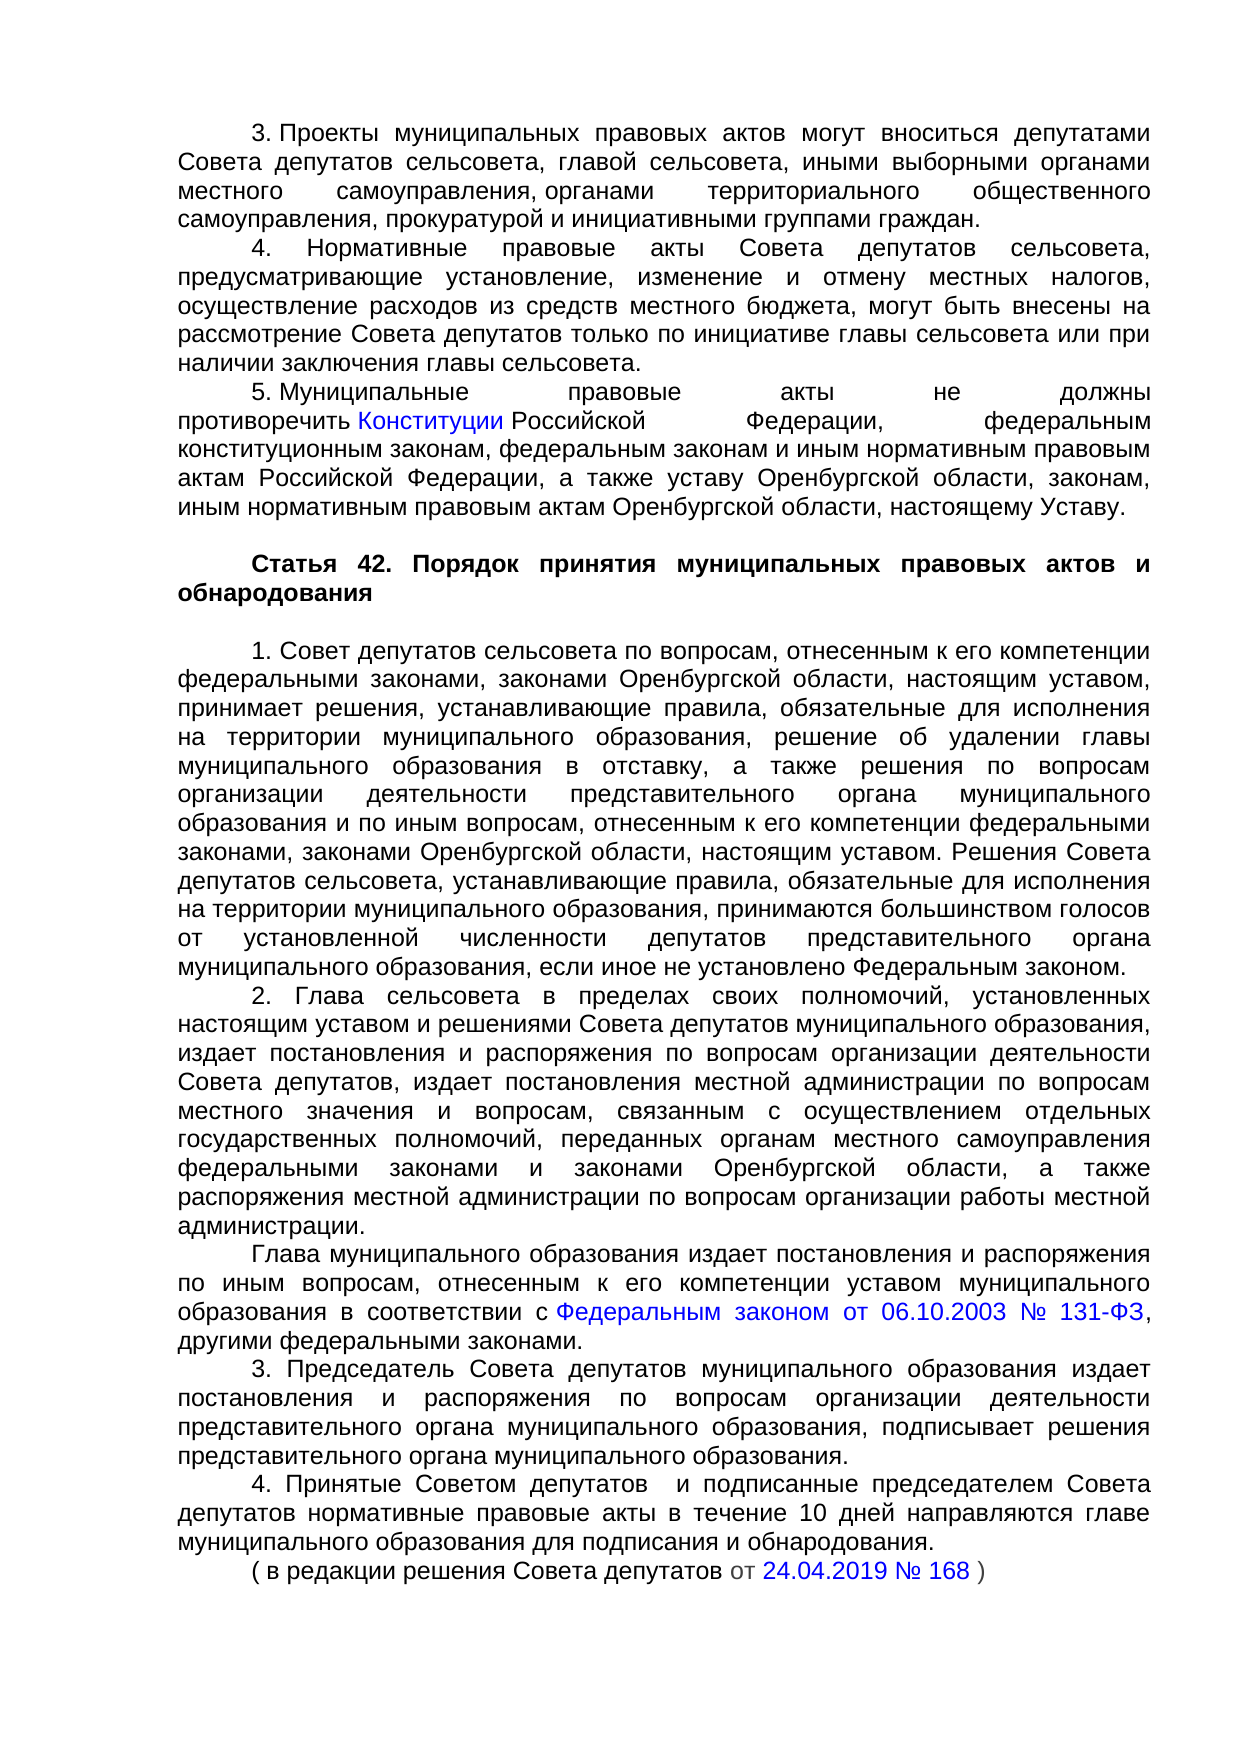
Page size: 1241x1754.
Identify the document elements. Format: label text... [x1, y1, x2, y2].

text 4. Нормативные правовые акты Совета депутатов сельсовета, предусматривающие установление, изменение и отмену местных налогов, осуществление расходов из средств местного бюджета, могут быть внесены на рассмотрение Совета депутатов только по инициативе главы сельсовета или при наличии заключения главы сельсовета. [177, 233, 1152, 377]
text 2. Глава сельсовета в пределах своих полномочий, установленных настоящим уставом и решениями Совета депутатов муниципального образования, издает постановления и распоряжения по вопросам организации деятельности Совета депутатов, издает постановления местной администрации по вопросам местного значения и вопросам, связанным с осуществлением отдельных государственных полномочий, переданных органам местного самоуправления федеральными законами и законами Оренбургской области, а также распоряжения местной администрации по вопросам организации работы местной администрации. [177, 981, 1152, 1239]
text ( в редакции решения Совета депутатов от 24.04.2019 № 168 ) [177, 1556, 1152, 1584]
text 3. Председатель Совета депутатов муниципального образования издает постановления и распоряжения по вопросам организации деятельности представительного органа муниципального образования, подписывает решения представительного органа муниципального образования. [177, 1354, 1152, 1469]
text 1. Совет депутатов сельсовета по вопросам, отнесенным к его компетенции федеральными законами, законами Оренбургской области, настоящим уставом, принимает решения, устанавливающие правила, обязательные для исполнения на территории муниципального образования, решение об удалении главы муниципального образования в отставку, а также решения по вопросам организации деятельности представительного органа муниципального образования и по иным вопросам, отнесенным к его компетенции федеральными законами, законами Оренбургской области, настоящим уставом. Решения Совета депутатов сельсовета, устанавливающие правила, обязательные для исполнения на территории муниципального образования, принимаются большинством голосов от установленной численности депутатов представительного органа муниципального образования, если иное не установлено Федеральным законом. [177, 636, 1152, 981]
text 3. Проекты муниципальных правовых актов могут вноситься депутатами Совета депутатов сельсовета, главой сельсовета, иными выборными органами местного самоуправления, органами территориального общественного самоуправления, прокуратурой и инициативными группами граждан. [177, 118, 1152, 233]
text Статья 42. Порядок принятия муниципальных правовых актов и обнародования [177, 549, 1152, 607]
text Глава муниципального образования издает постановления и распоряжения по иным вопросам, отнесенным к его компетенции уставом муниципального образования в соответствии с Федеральным законом от 06.10.2003 № 131-ФЗ, другими федеральными законами. [177, 1239, 1152, 1354]
text 4. Принятые Советом депутатов и подписанные председателем Совета депутатов нормативные правовые акты в течение 10 дней направляются главе муниципального образования для подписания и обнародования. [177, 1469, 1152, 1556]
text 5. Муниципальные правовые акты не должны противоречить Конституции Российской Федерации, федеральным конституционным законам, федеральным законам и иным нормативным правовым актам Российской Федерации, а также уставу Оренбургской области, законам, иным нормативным правовым актам Оренбургской области, настоящему Уставу. [177, 377, 1152, 521]
